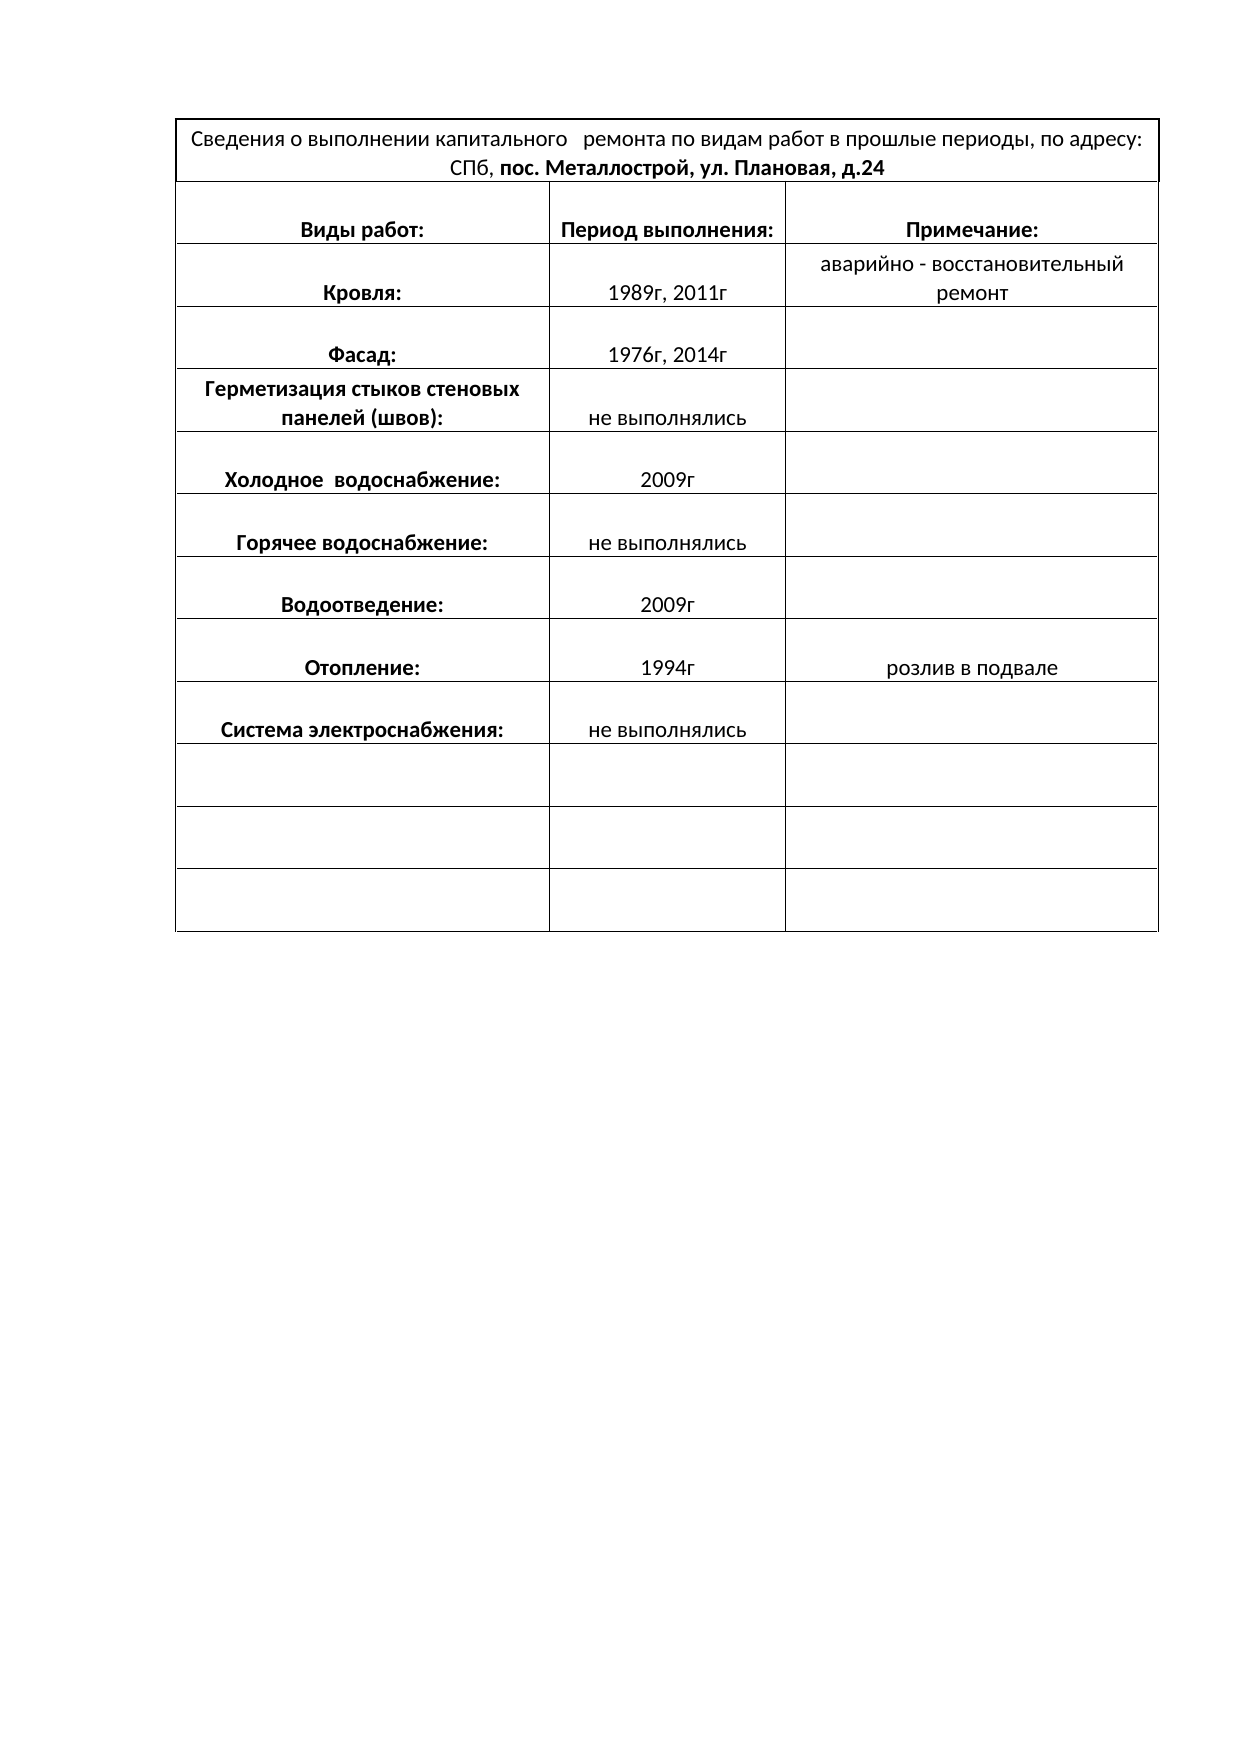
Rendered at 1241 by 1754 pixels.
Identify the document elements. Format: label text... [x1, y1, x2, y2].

table_cell розлив в подвале [786, 618, 1158, 681]
table_header Сведения о выполнении капитального ремонта по видам работ в прошлые периоды, по адресу: СПб, пос. Металлострой, ул. Плановая, д.24 [177, 120, 1158, 181]
table_cell 2009г [550, 557, 785, 618]
table_cell [786, 868, 1158, 931]
table_cell Кровля: [176, 243, 549, 306]
table_cell [786, 306, 1158, 368]
table_cell 2009г [550, 432, 785, 493]
table_cell Фасад: [176, 306, 549, 368]
table_cell Герметизация стыков стеновых панелей (швов): [176, 368, 549, 431]
table_cell [176, 806, 549, 868]
table_cell 1976г, 2014г [550, 307, 785, 368]
table_cell [550, 807, 785, 868]
table_cell Система электроснабжения: [176, 681, 549, 743]
table_cell [176, 868, 549, 931]
table_cell [786, 806, 1158, 868]
table_cell Холодное водоснабжение: [176, 431, 549, 493]
table_cell Примечание: [786, 181, 1158, 243]
table_cell [786, 743, 1158, 806]
table_cell Водоотведение: [176, 556, 549, 618]
table_cell Виды работ: [176, 182, 549, 243]
table_cell [550, 744, 785, 806]
table_cell 1994г [550, 619, 785, 681]
table_cell 1989г, 2011г [550, 244, 785, 306]
table_cell Отопление: [176, 618, 549, 681]
table_cell [786, 493, 1158, 556]
table_cell [786, 431, 1158, 493]
table_cell не выполнялись [550, 369, 785, 431]
table_cell не выполнялись [550, 682, 785, 743]
table_cell [786, 556, 1158, 618]
table_cell Горячее водоснабжение: [176, 493, 549, 556]
table_cell [786, 368, 1158, 431]
table_cell [786, 681, 1158, 743]
table_cell [176, 743, 549, 806]
table_cell [550, 869, 785, 931]
table_cell аварийно - восстановительный ремонт [786, 243, 1158, 306]
table_cell не выполнялись [550, 494, 785, 556]
table_cell Период выполнения: [550, 182, 785, 243]
